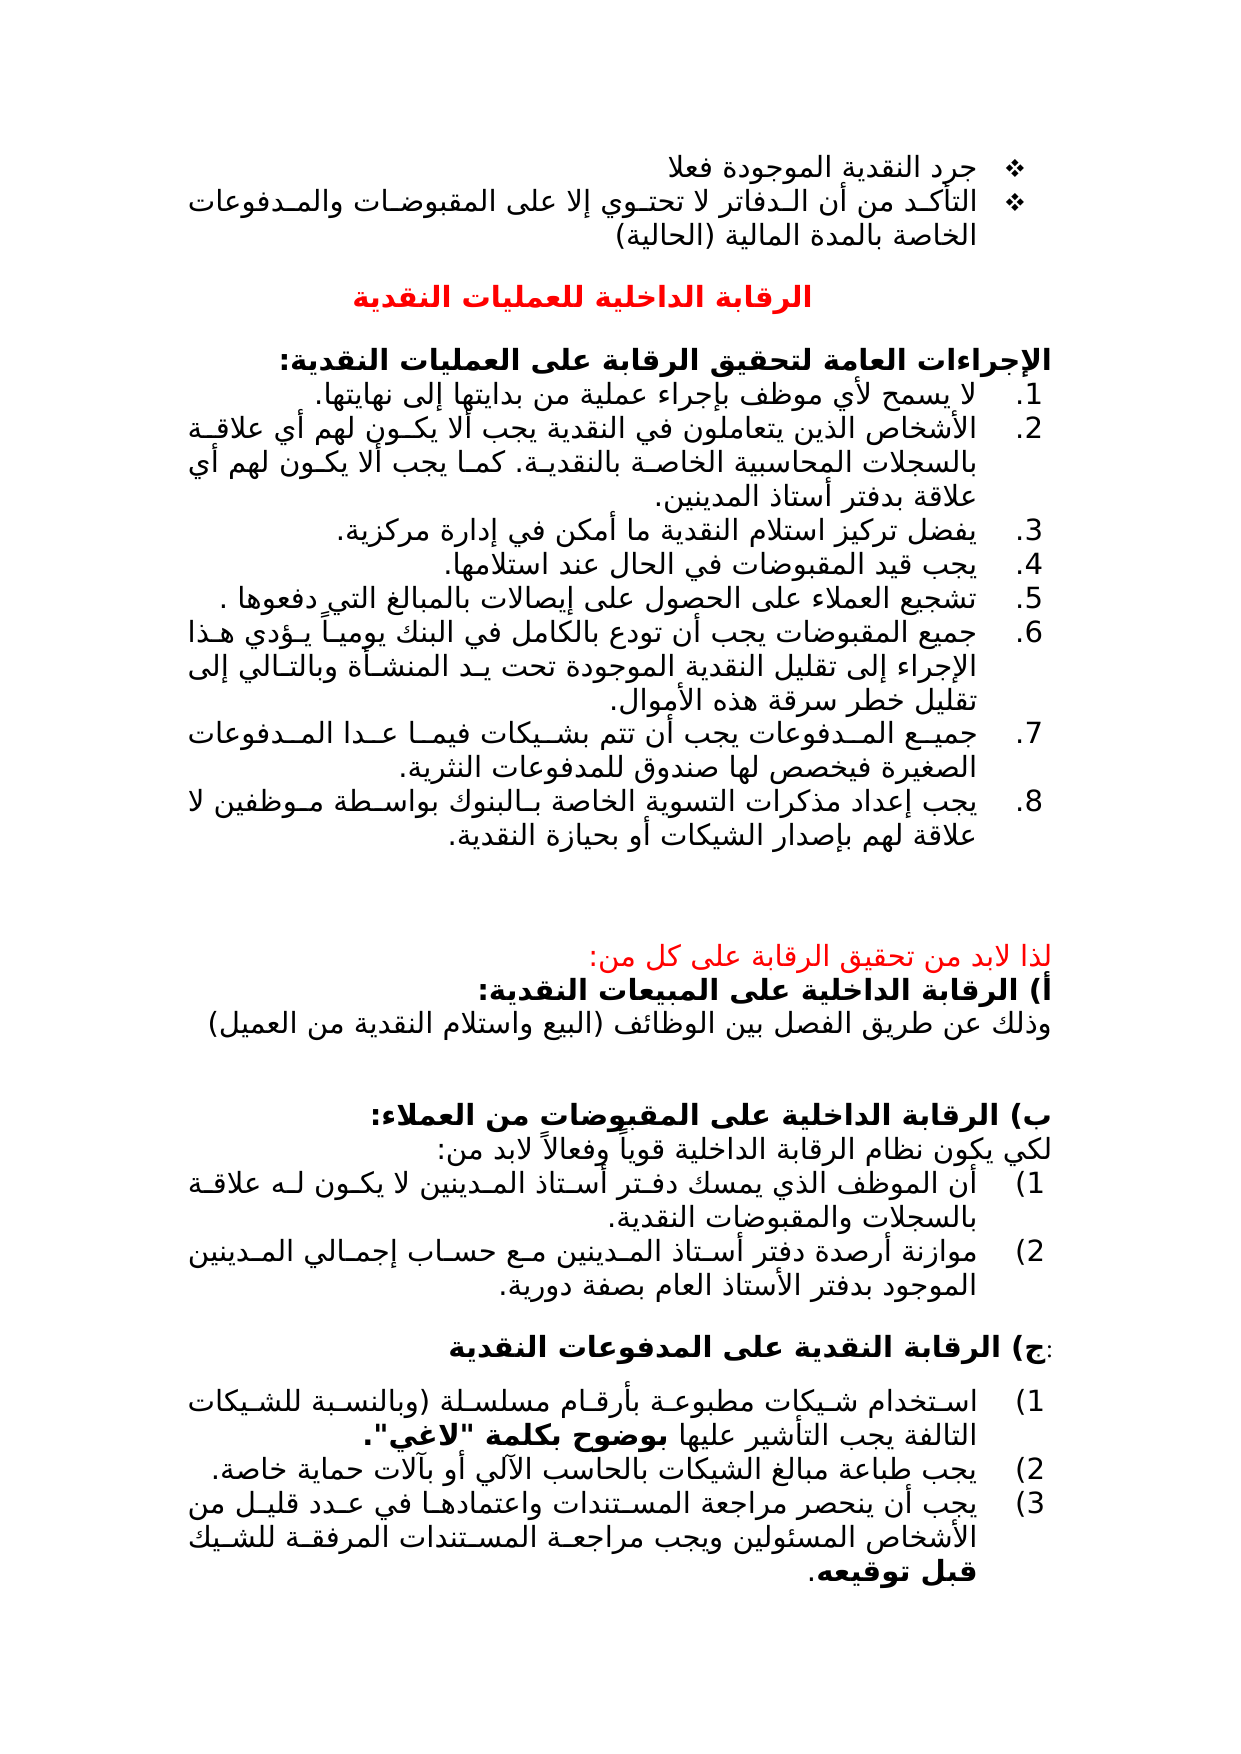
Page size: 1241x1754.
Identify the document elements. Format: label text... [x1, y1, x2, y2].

list جميع المدفوعات يجب أن تتم بشيكات فيما عدا المدفوعات الصغيرة فيخصص لها صندوق للمدفوعات النثرية. [187, 717, 1015, 785]
list يجب قيد المقبوضات في الحال عند استلامها. [187, 547, 1015, 581]
text أ) الرقابة الداخلية على المبيعات النقدية: [187, 973, 1053, 1007]
text وذلك عن طريق الفصل بين الوظائف (البيع واستلام النقدية من العميل) [187, 1007, 1053, 1041]
text الإجراءات العامة لتحقيق الرقابة على العمليات النقدية: [187, 343, 1053, 377]
list يجب أن ينحصر مراجعة المستندات واعتمادها في عدد قليل من الأشخاص المسئولين ويجب مراجعة المستندات المرفقة للشيك قبل توقيعه. [187, 1486, 1015, 1588]
list أن الموظف الذي يمسك دفتر أستاذ المدينين لا يكون له علاقة بالسجلات والمقبوضات النقدية. [187, 1166, 1015, 1234]
list موازنة أرصدة دفتر أستاذ المدينين مع حساب إجمالي المدينين الموجود بدفتر الأستاذ العام بصفة دورية. [187, 1234, 1015, 1302]
list جميع المقبوضات يجب أن تودع بالكامل في البنك يومياً يؤدي هذا الإجراء إلى تقليل النقدية الموجودة تحت يد المنشأة وبالتالي إلى تقليل خطر سرقة هذه الأموال. [187, 615, 1015, 717]
list يجب إعداد مذكرات التسوية الخاصة بالبنوك بواسطة موظفين لا علاقة لهم بإصدار الشيكات أو بحيازة النقدية. [187, 785, 1015, 853]
text لكي يكون نظام الرقابة الداخلية قوياً وفعالاً لابد من: [187, 1132, 1053, 1166]
list لا يسمح لأي موظف بإجراء عملية من بدايتها إلى نهايتها. [187, 377, 1015, 411]
list يجب طباعة مبالغ الشيكات بالحاسب الآلي أو بآلات حماية خاصة. [187, 1452, 1015, 1486]
list الأشخاص الذين يتعاملون في النقدية يجب ألا يكون لهم أي علاقة بالسجلات المحاسبية الخاصة بالنقدية. كما يجب ألا يكون لهم أي علاقة بدفتر أستاذ المدينين. [187, 411, 1015, 513]
list تشجيع العملاء على الحصول على إيصالات بالمبالغ التي دفعوها . [187, 581, 1015, 615]
text ج) الرقابة النقدية على المدفوعات النقدية: [187, 1331, 1053, 1365]
list التأكد من أن الدفاتر لا تحتوي إلا على المقبوضات والمدفوعات الخاصة بالمدة المالية (الحالية) [187, 184, 1015, 252]
text لذا لابد من تحقيق الرقابة على كل من: [187, 939, 1053, 973]
list الرقابة الداخلية للعمليات النقدية [187, 281, 978, 314]
list جرد النقدية الموجودة فعلا [187, 150, 1015, 184]
text ب) الرقابة الداخلية على المقبوضات من العملاء: [187, 1098, 1053, 1132]
list يفضل تركيز استلام النقدية ما أمكن في إدارة مركزية. [187, 513, 1015, 547]
list استخدام شيكات مطبوعة بأرقام مسلسلة (وبالنسبة للشيكات التالفة يجب التأشير عليها بوضوح بكلمة "لاغي". [187, 1384, 1015, 1452]
